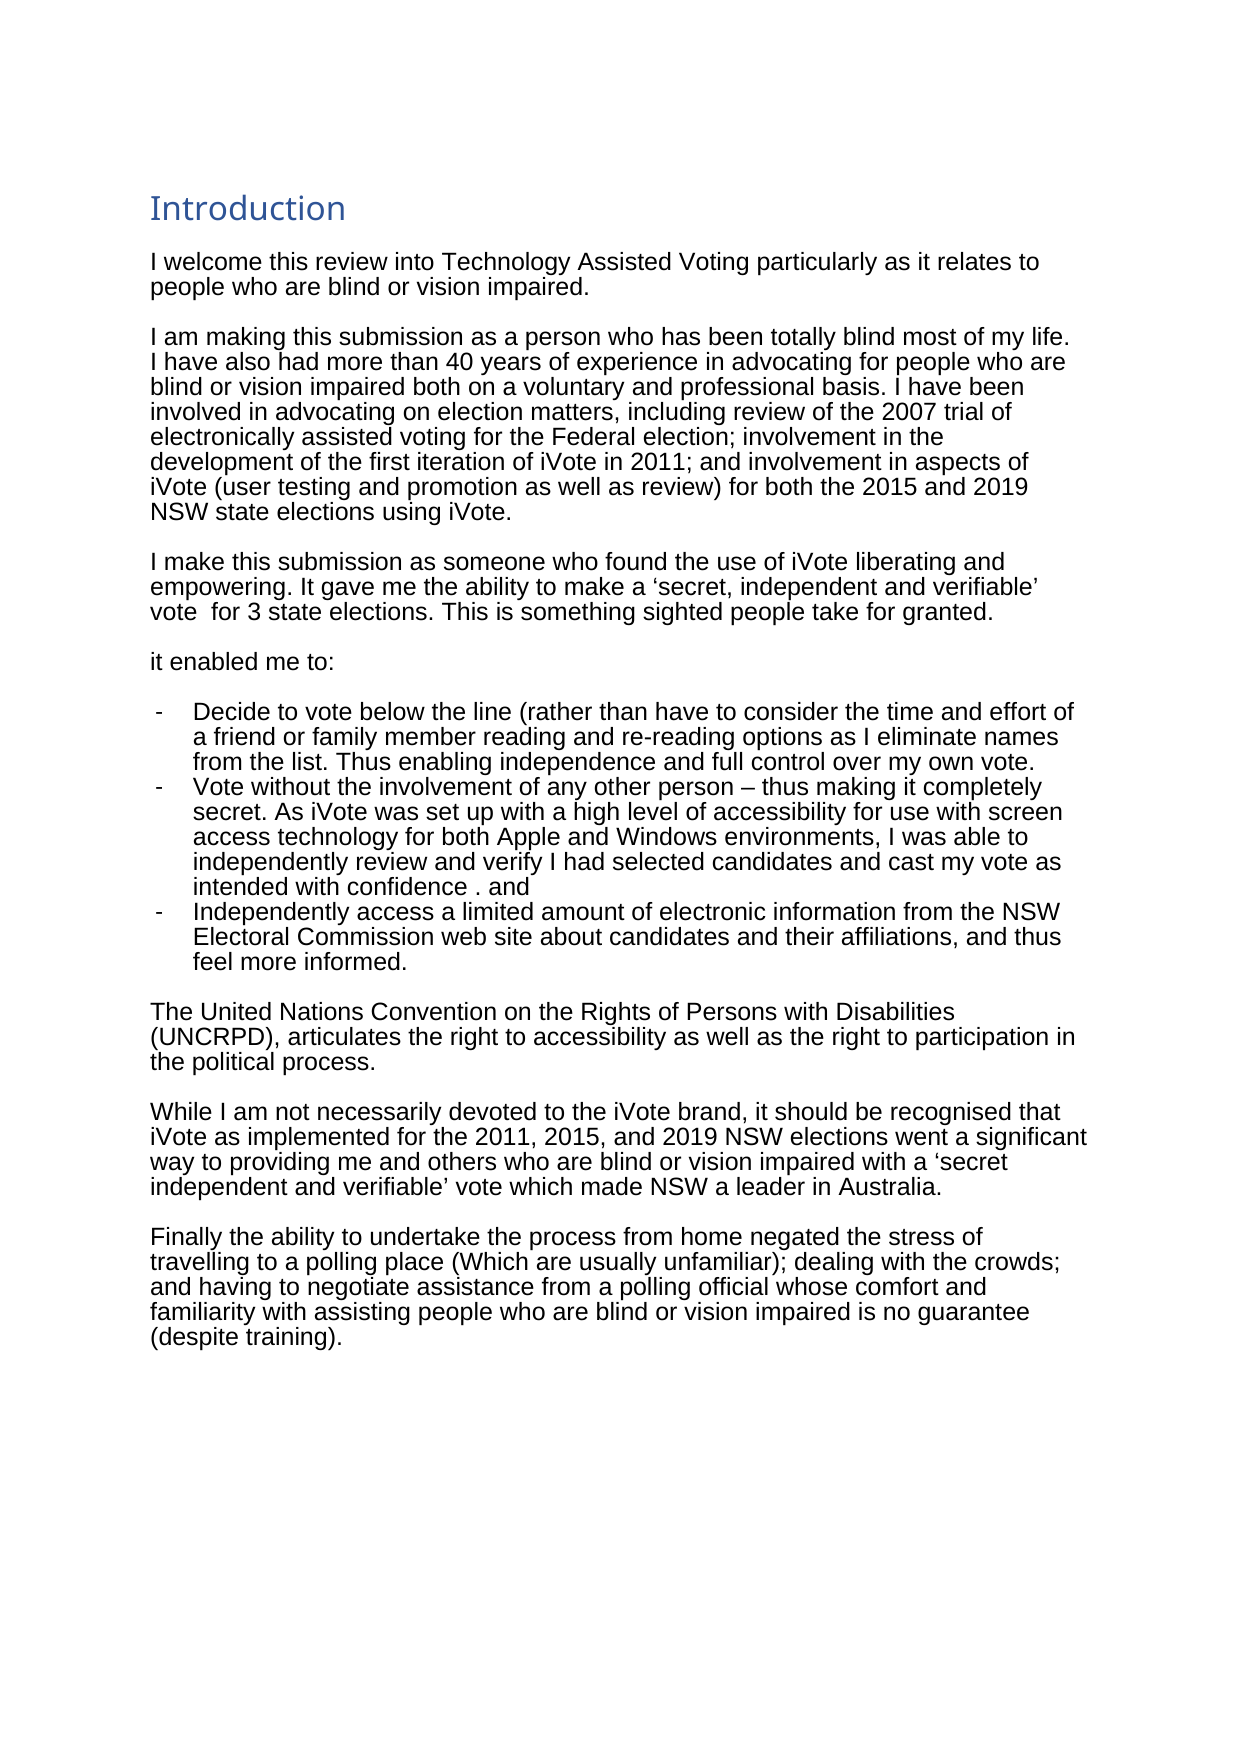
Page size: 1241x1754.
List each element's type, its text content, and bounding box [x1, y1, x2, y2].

text I welcome this review into Technology Assisted Voting particularly as it relates to people who are blind or vision impaired. [150, 250, 1090, 300]
list Decide to vote below the line (rather than have to consider the time and effort of a friend or family member reading and re-reading options as I eliminate names from the list. Thus enabling independence and full control over my own vote. [155, 700, 1090, 775]
text it enabled me to: [150, 650, 1090, 675]
text I am making this submission as a person who has been totally blind most of my life. [150, 325, 1090, 350]
text Finally the ability to undertake the process from home negated the stress of travelling to a polling place (Which are usually unfamiliar); dealing with the crowds; and having to negotiate assistance from a polling official whose comfort and familiarity with assisting people who are blind or vision impaired is no guarantee (despite training). [150, 1225, 1090, 1350]
subtitle Introduction [150, 200, 1090, 225]
text While I am not necessarily devoted to the iVote brand, it should be recognised that iVote as implemented for the 2011, 2015, and 2019 NSW elections went a significant way to providing me and others who are blind or vision impaired with a ‘secret independent and verifiable’ vote which made NSW a leader in Australia. [150, 1100, 1090, 1200]
text I make this submission as someone who found the use of iVote liberating and empowering. It gave me the ability to make a ‘secret, independent and verifiable’ vote for 3 state elections. This is something sighted people take for granted. [150, 550, 1090, 625]
list Independently access a limited amount of electronic information from the NSW Electoral Commission web site about candidates and their affiliations, and thus feel more informed. [155, 900, 1090, 975]
text The United Nations Convention on the Rights of Persons with Disabilities (UNCRPD), articulates the right to accessibility as well as the right to participation in the political process. [150, 1000, 1090, 1075]
list Vote without the involvement of any other person – thus making it completely secret. As iVote was set up with a high level of accessibility for use with screen access technology for both Apple and Windows environments, I was able to independently review and verify I had selected candidates and cast my vote as intended with confidence . and [155, 775, 1090, 900]
text I have also had more than 40 years of experience in advocating for people who are blind or vision impaired both on a voluntary and professional basis. I have been involved in advocating on election matters, including review of the 2007 trial of electronically assisted voting for the Federal election; involvement in the development of the first iteration of iVote in 2011; and involvement in aspects of iVote (user testing and promotion as well as review) for both the 2015 and 2019 NSW state elections using iVote. [150, 350, 1090, 525]
